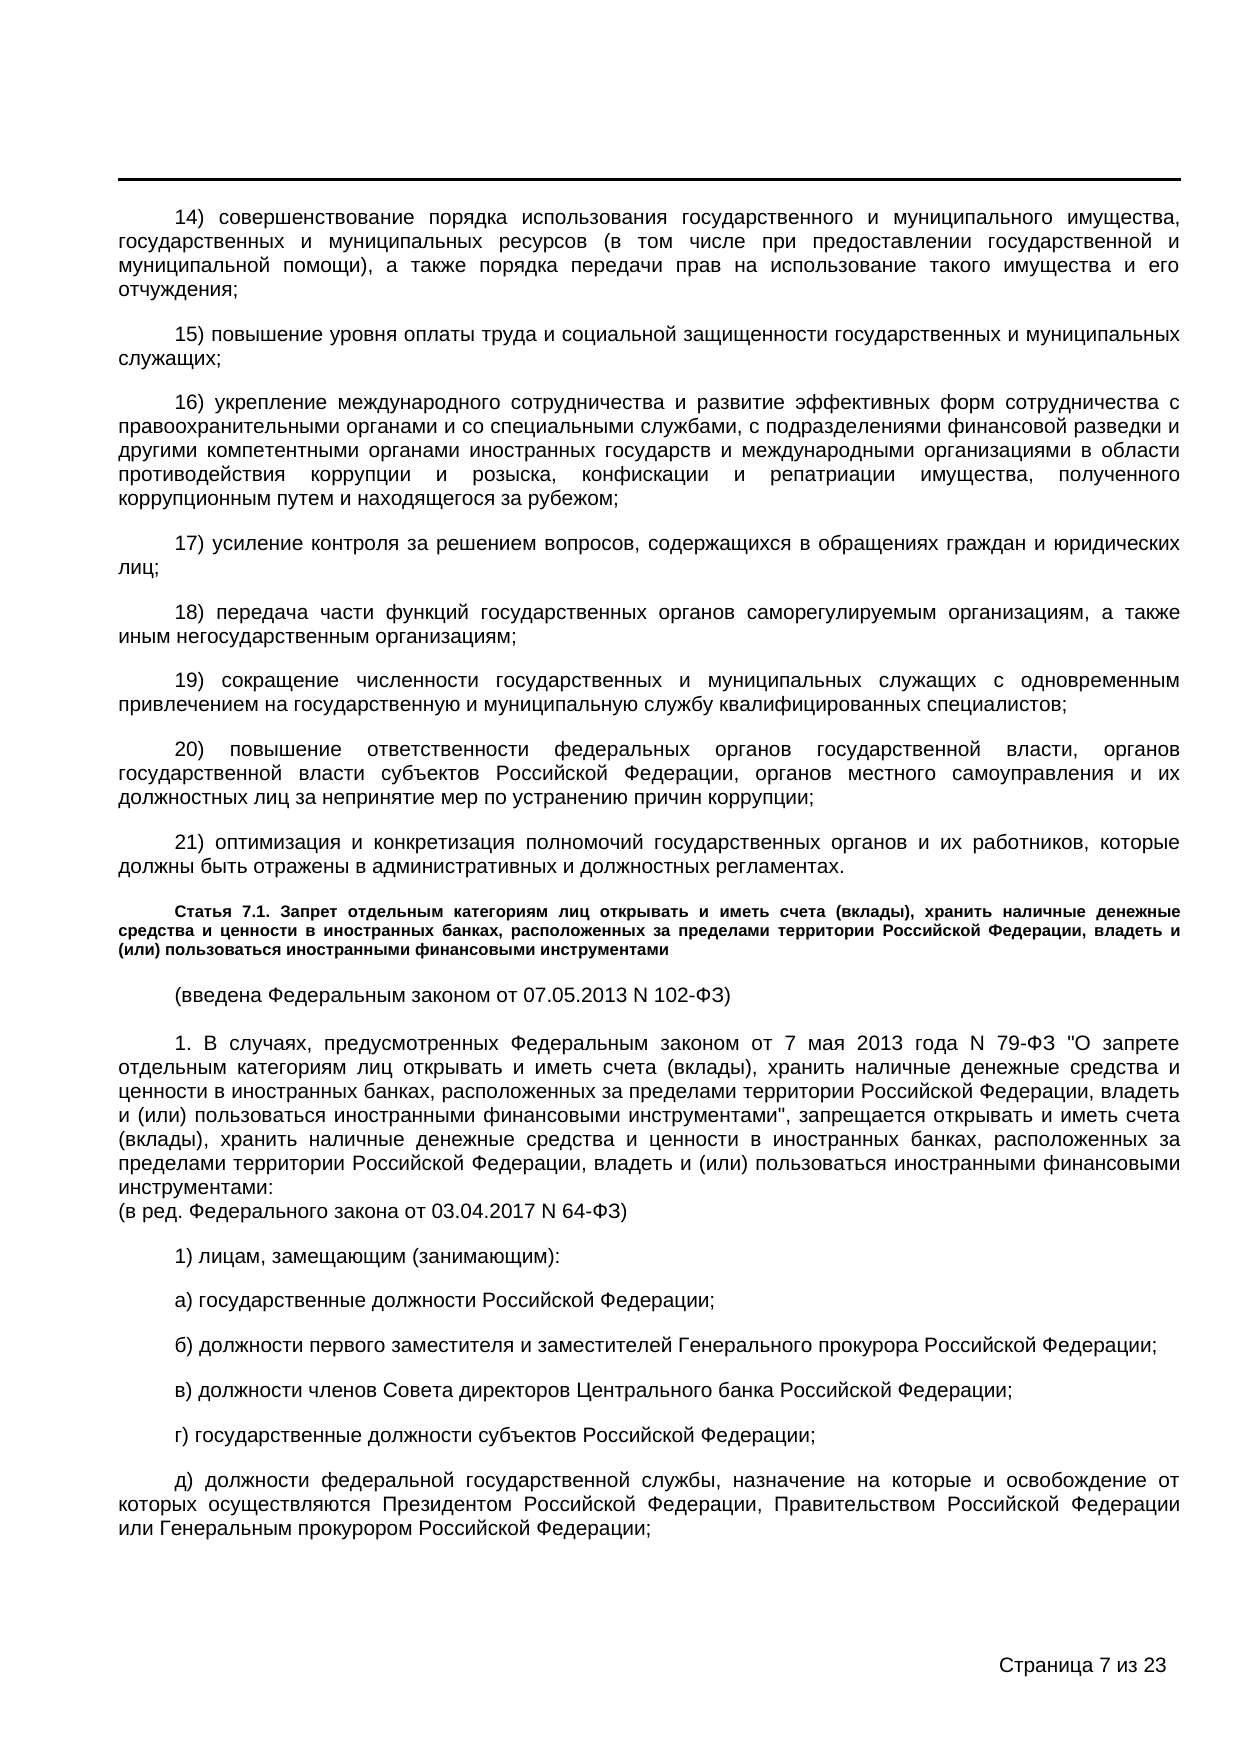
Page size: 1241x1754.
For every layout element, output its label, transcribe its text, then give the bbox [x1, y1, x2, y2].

text 16) укрепление международного сотрудничества и развитие эффективных форм сотрудничества с правоохранительными органами и со специальными службами, с подразделениями финансовой разведки и другими компетентными органами иностранных государств и международными организациями в области противодействия коррупции и розыска, конфискации и репатриации имущества, полученного коррупционным путем и находящегося за рубежом; [118, 390, 1181, 510]
text 1. В случаях, предусмотренных Федеральным законом от 7 мая 2013 года N 79-ФЗ "О запрете отдельным категориям лиц открывать и иметь счета (вклады), хранить наличные денежные средства и ценности в иностранных банках, расположенных за пределами территории Российской Федерации, владеть и (или) пользоваться иностранными финансовыми инструментами", запрещается открывать и иметь счета (вклады), хранить наличные денежные средства и ценности в иностранных банках, расположенных за пределами территории Российской Федерации, владеть и (или) пользоваться иностранными финансовыми инструментами: [118, 1031, 1181, 1199]
text д) должности федеральной государственной службы, назначение на которые и освобождение от которых осуществляются Президентом Российской Федерации, Правительством Российской Федерации или Генеральным прокурором Российской Федерации; [118, 1467, 1181, 1539]
text 17) усиление контроля за решением вопросов, содержащихся в обращениях граждан и юридических лиц; [118, 531, 1181, 579]
text (введена Федеральным законом от 07.05.2013 N 102-ФЗ) [118, 983, 1181, 1007]
text (в ред. Федерального закона от 03.04.2017 N 64-ФЗ) [118, 1199, 1181, 1223]
text 14) совершенствование порядка использования государственного и муниципального имущества, государственных и муниципальных ресурсов (в том числе при предоставлении государственной и муниципальной помощи), а также порядка передачи прав на использование такого имущества и его отчуждения; [118, 205, 1181, 301]
title Статья 7.1. Запрет отдельным категориям лиц открывать и иметь счета (вклады), хранить наличные денежные средства и ценности в иностранных банках, расположенных за пределами территории Российской Федерации, владеть и (или) пользоваться иностранными финансовыми инструментами [118, 902, 1181, 959]
text 19) сокращение численности государственных и муниципальных служащих с одновременным привлечением на государственную и муниципальную службу квалифицированных специалистов; [118, 668, 1181, 716]
text а) государственные должности Российской Федерации; [118, 1288, 1181, 1312]
text 1) лицам, замещающим (занимающим): [118, 1243, 1181, 1267]
text 20) повышение ответственности федеральных органов государственной власти, органов государственной власти субъектов Российской Федерации, органов местного самоуправления и их должностных лиц за непринятие мер по устранению причин коррупции; [118, 737, 1181, 809]
text г) государственные должности субъектов Российской Федерации; [118, 1423, 1181, 1447]
text 18) передача части функций государственных органов саморегулируемым организациям, а также иным негосударственным организациям; [118, 599, 1181, 647]
text б) должности первого заместителя и заместителей Генерального прокурора Российской Федерации; [118, 1333, 1181, 1357]
text 15) повышение уровня оплаты труда и социальной защищенности государственных и муниципальных служащих; [118, 321, 1181, 369]
text в) должности членов Совета директоров Центрального банка Российской Федерации; [118, 1378, 1181, 1402]
text 21) оптимизация и конкретизация полномочий государственных органов и их работников, которые должны быть отражены в административных и должностных регламентах. [118, 830, 1181, 878]
